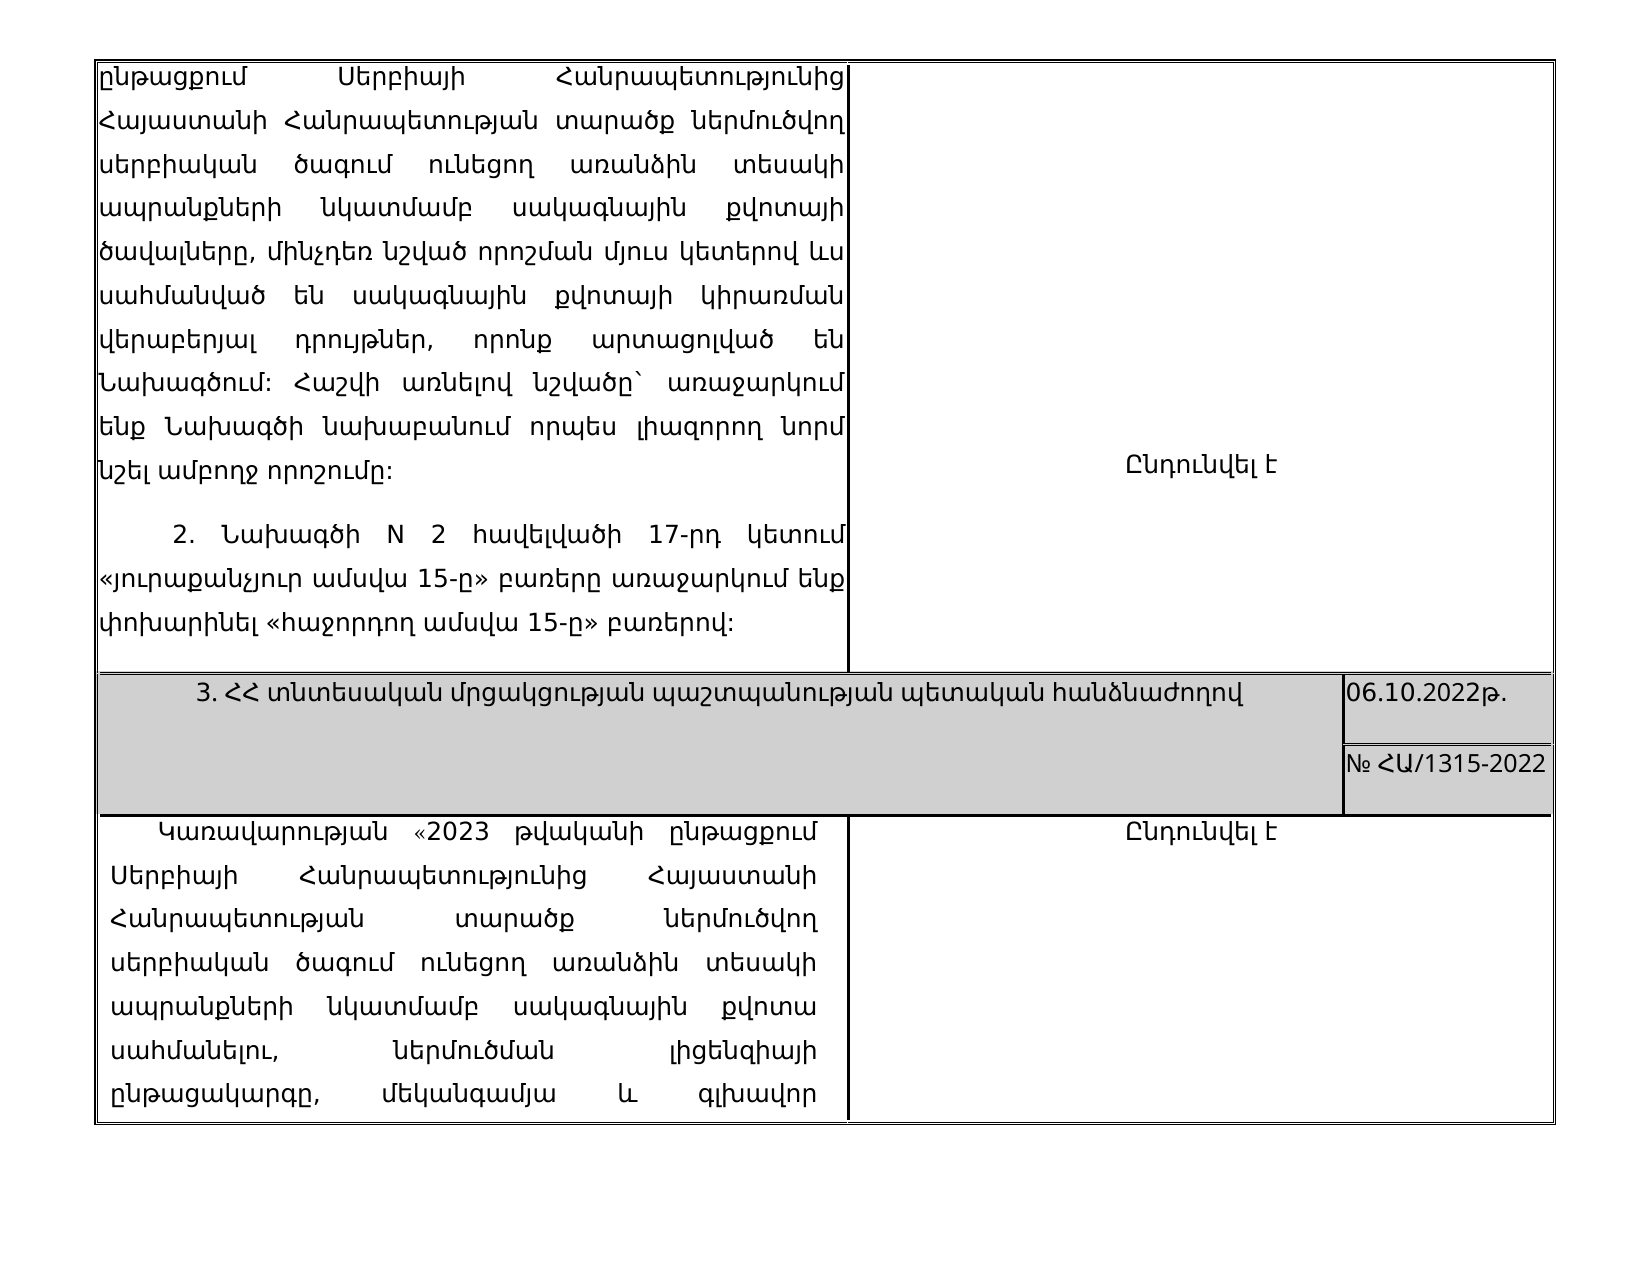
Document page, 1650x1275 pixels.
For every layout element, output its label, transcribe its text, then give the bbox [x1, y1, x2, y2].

table_cell № ՀԱ/1315-2022 [1343, 743, 1554, 814]
table_cell Ընդունվել է [848, 814, 1553, 1122]
table_cell 06.10.2022թ․ [1343, 671, 1553, 743]
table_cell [848, 63, 1553, 671]
table_cell 3. ՀՀ տնտեսական մրցակցության պաշտպանության պետական հանձնաժողով [98, 671, 1342, 814]
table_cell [98, 814, 848, 1122]
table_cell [98, 61, 848, 671]
